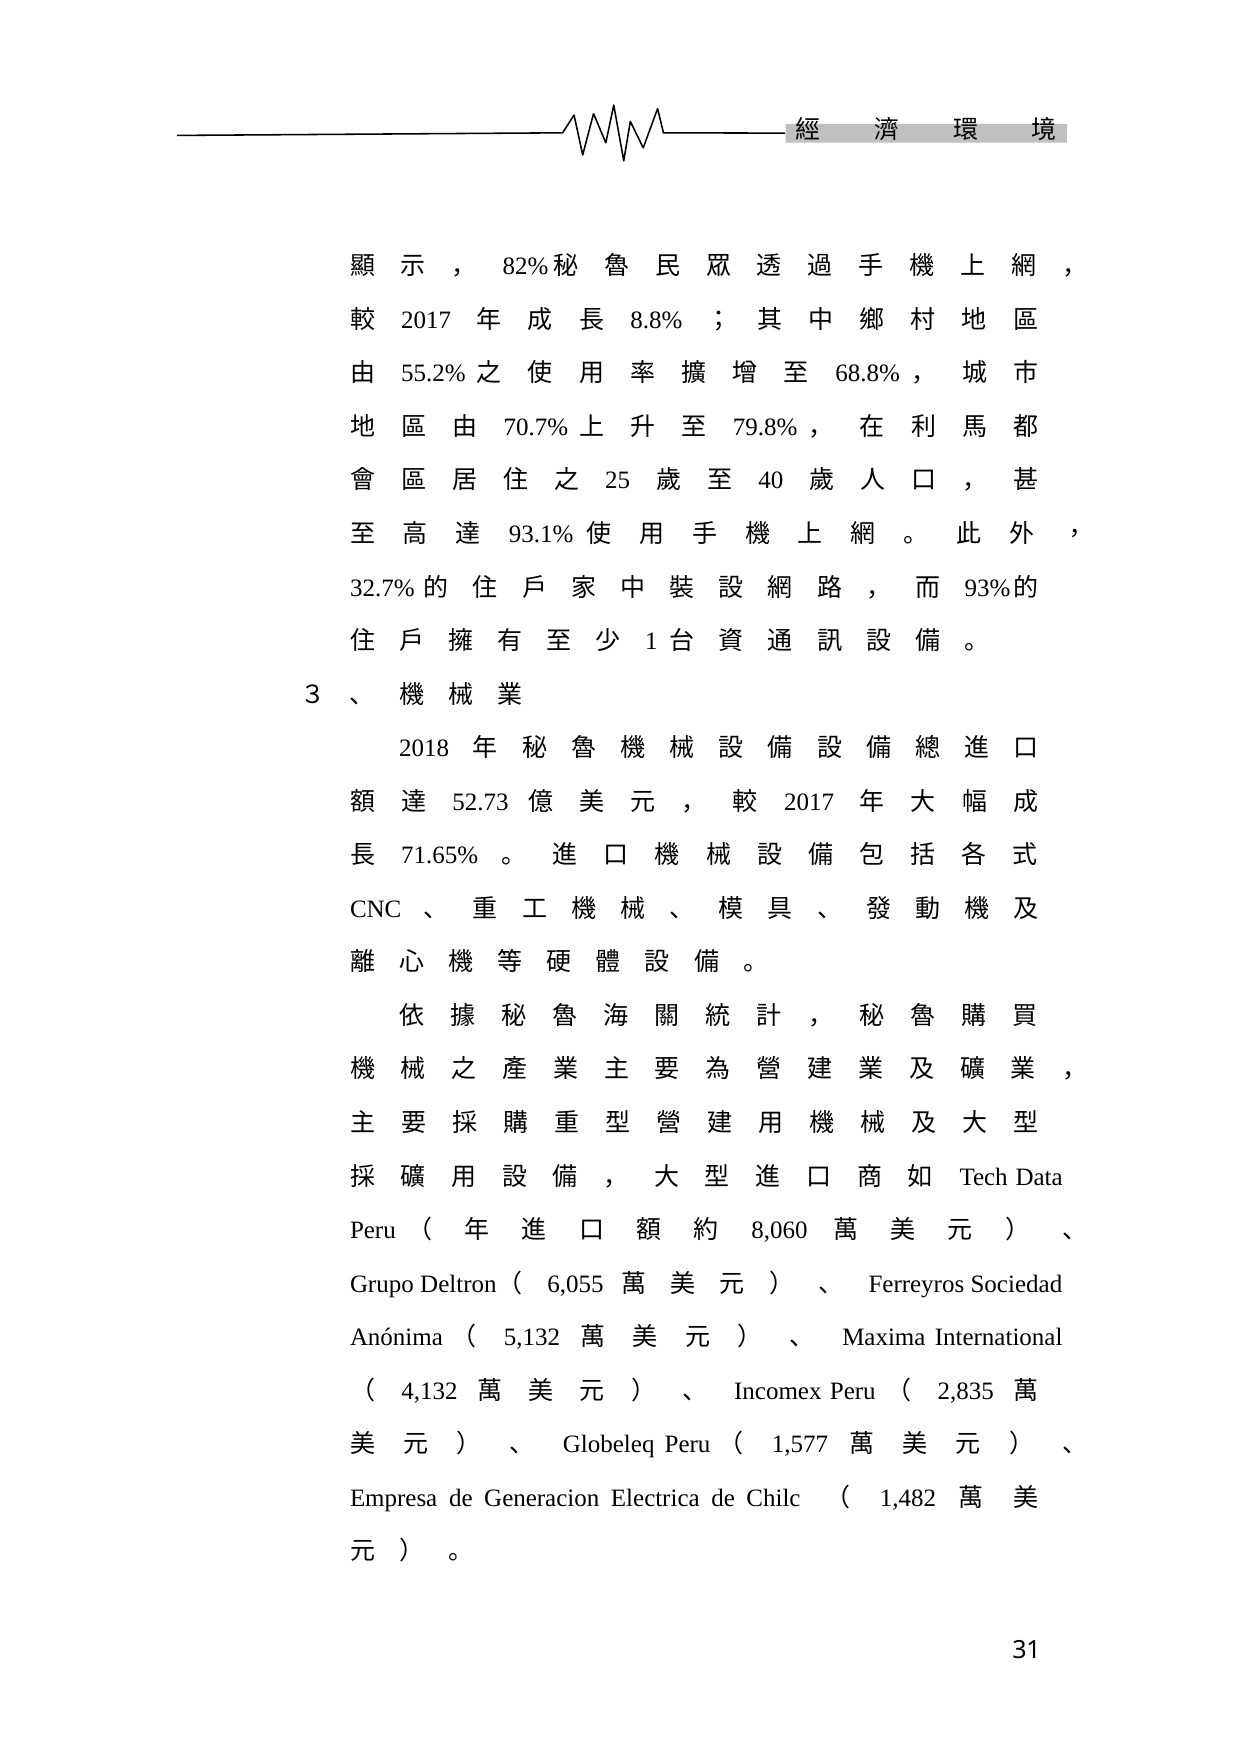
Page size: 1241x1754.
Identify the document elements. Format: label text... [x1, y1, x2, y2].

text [325, 237, 1063, 666]
text 2018年秘魯機械設備設備總進口額達52.73億美元，較2017年大幅成長71.65%。進口機械設備包括各式CNC、重工機械、模具、發動機及離心機等硬體設備。 [325, 719, 1063, 987]
text ３、機械業 [276, 666, 1063, 719]
text 依據秘魯海關統計，秘魯購買機械之產業主要為營建業及礦業，主要採購重型營建用機械及大型採礦用設備，大型進口商如Tech Data Peru（年進口額約8,060萬美元）、Grupo Deltron（6,055萬美元）、Ferreyros Sociedad Anónima（5,132萬美元）、Maxima International （4,132萬美元）、Incomex Peru（2,835萬美元）、Globeleq Peru（1,577萬美元）、Empresa de Generacion Electrica de Chilc（1,482萬美元）。 [325, 987, 1063, 1576]
